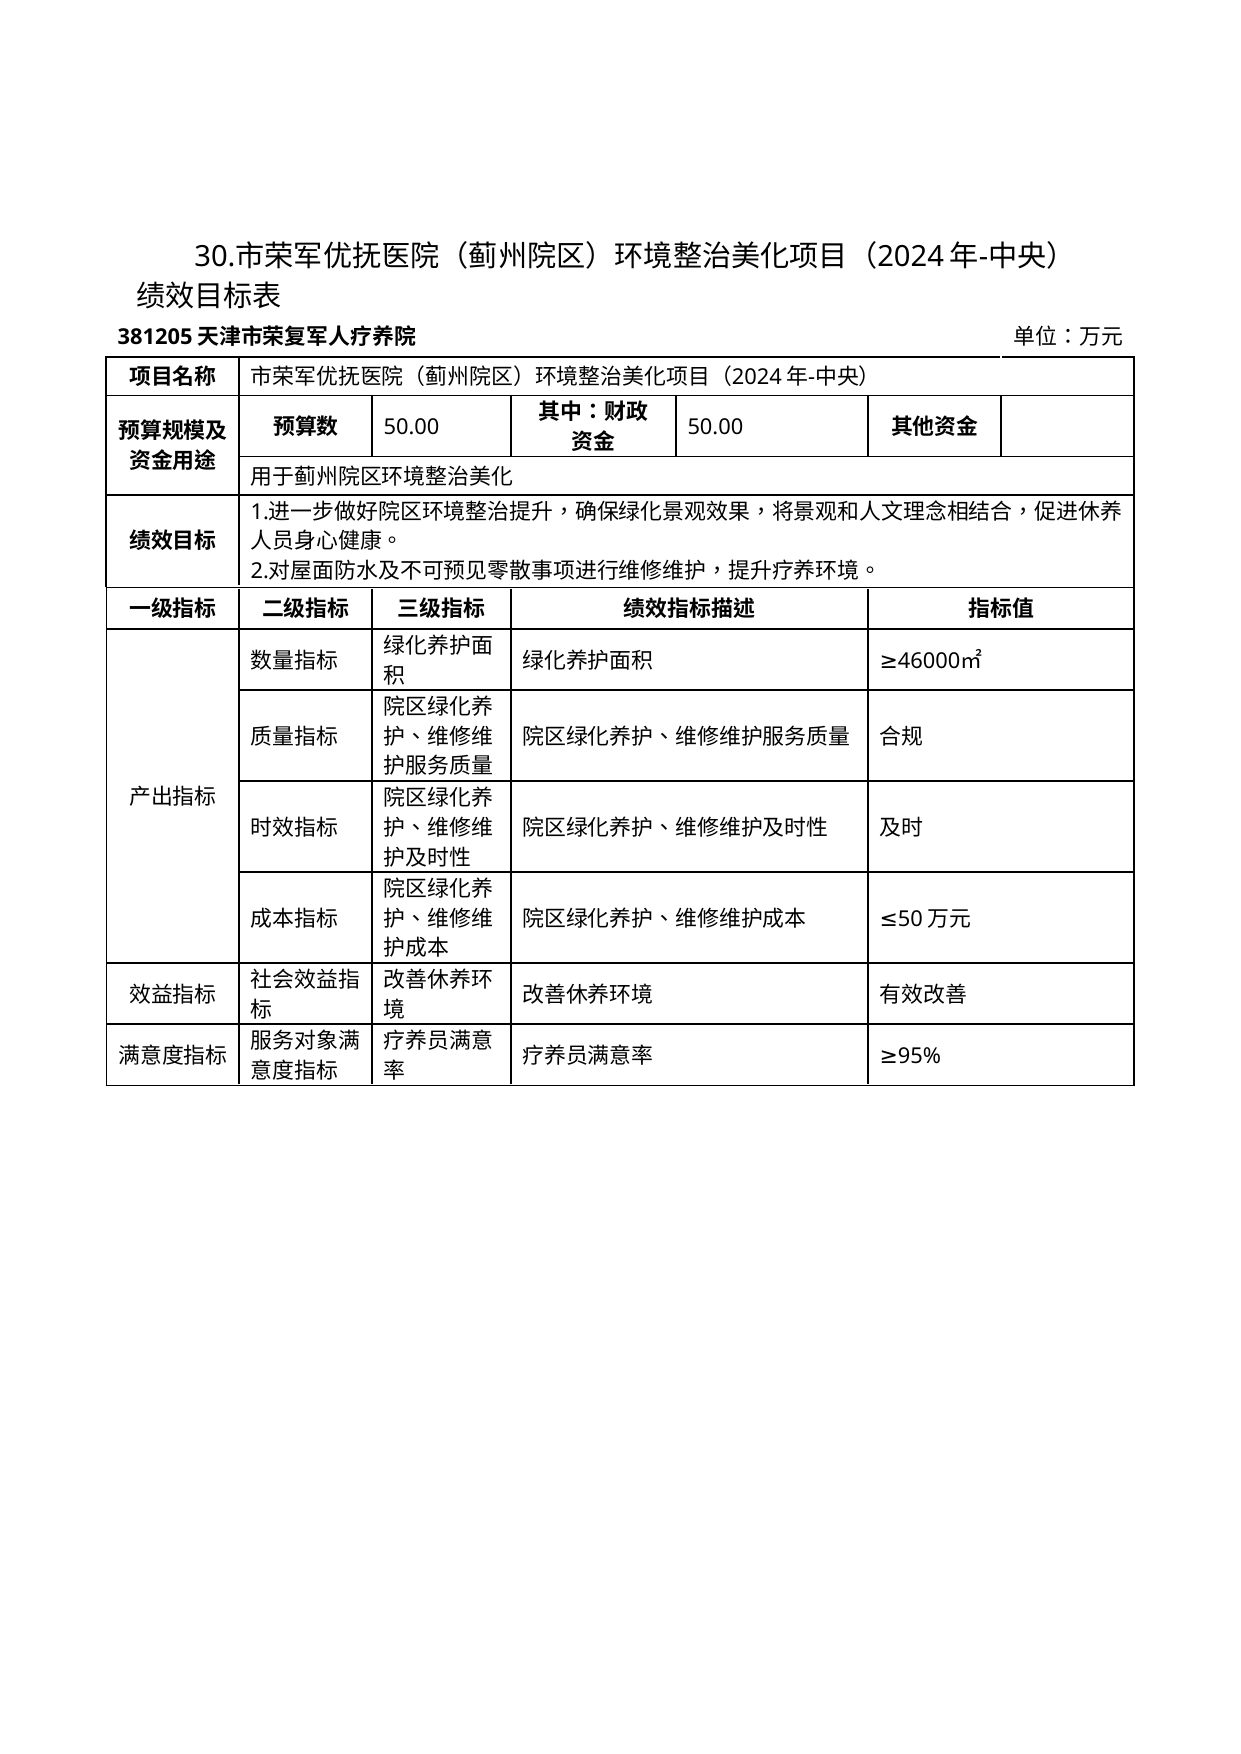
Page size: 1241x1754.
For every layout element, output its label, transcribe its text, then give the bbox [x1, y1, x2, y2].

table_cell 院区绿化养护、维修维护服务质量 [512, 691, 867, 780]
table_cell 用于蓟州院区环境整治美化 [240, 457, 1133, 494]
table_cell 疗养员满意率 [373, 1025, 510, 1084]
table_cell ≥46000㎡ [869, 630, 1133, 689]
table_header 指标值 [869, 588, 1133, 628]
table_cell 其他资金 [869, 396, 1000, 456]
table_cell 社会效益指标 [240, 964, 371, 1023]
table_header 三级指标 [373, 588, 511, 628]
table_cell 市荣军优抚医院（蓟州院区）环境整治美化项目（2024年-中央） [240, 358, 1133, 394]
table_cell 成本指标 [240, 873, 371, 962]
table_cell 改善休养环境 [373, 964, 510, 1023]
table_cell 院区绿化养护、维修维护及时性 [373, 782, 510, 871]
table_cell [1002, 396, 1133, 456]
table_cell 服务对象满意度指标 [240, 1025, 371, 1084]
text 30.市荣军优抚医院（蓟州院区）环境整治美化项目（2024年-中央）绩效目标表 [136, 235, 1104, 315]
table_cell 满意度指标 [107, 1025, 238, 1084]
table_header 一级指标 [107, 588, 239, 628]
table_cell 质量指标 [240, 691, 371, 780]
table_header 绩效指标描述 [512, 588, 868, 628]
table_cell 预算规模及资金用途 [107, 396, 238, 494]
table_header 单位：万元 [1002, 316, 1133, 356]
table_cell 院区绿化养护、维修维护及时性 [512, 782, 867, 871]
table_cell ≤50万元 [869, 873, 1133, 962]
table_cell ≥95% [869, 1025, 1133, 1084]
table_cell 50.00 [373, 396, 510, 456]
table_cell 预算数 [240, 396, 371, 456]
table_cell 绿化养护面积 [512, 630, 867, 689]
table_cell 院区绿化养护、维修维护服务质量 [373, 691, 510, 780]
table_cell 院区绿化养护、维修维护成本 [512, 873, 867, 962]
table_cell 疗养员满意率 [512, 1025, 867, 1084]
table_cell 效益指标 [107, 964, 238, 1023]
table_cell 1.进一步做好院区环境整治提升，确保绿化景观效果，将景观和人文理念相结合，促进休养人员身心健康。 2.对屋面防水及不可预见零散事项进行维修维护，提升疗养环境。 [240, 496, 1133, 585]
table_cell 院区绿化养护、维修维护成本 [373, 873, 510, 962]
table_cell 合规 [869, 691, 1133, 780]
table_cell 其中：财政 资金 [512, 396, 675, 456]
table_cell 有效改善 [869, 964, 1133, 1023]
table_cell 数量指标 [240, 630, 371, 689]
table_cell 50.00 [677, 396, 867, 456]
table_header 381205天津市荣复军人疗养院 [107, 316, 1000, 356]
table_cell 项目名称 [107, 358, 238, 394]
table_cell 及时 [869, 782, 1133, 871]
table_cell 改善休养环境 [512, 964, 867, 1023]
table_cell 时效指标 [240, 782, 371, 871]
table_cell 绿化养护面积 [373, 630, 510, 689]
table_header 二级指标 [240, 588, 372, 628]
table_cell 绩效目标 [107, 496, 238, 585]
table_cell 产出指标 [107, 630, 238, 962]
